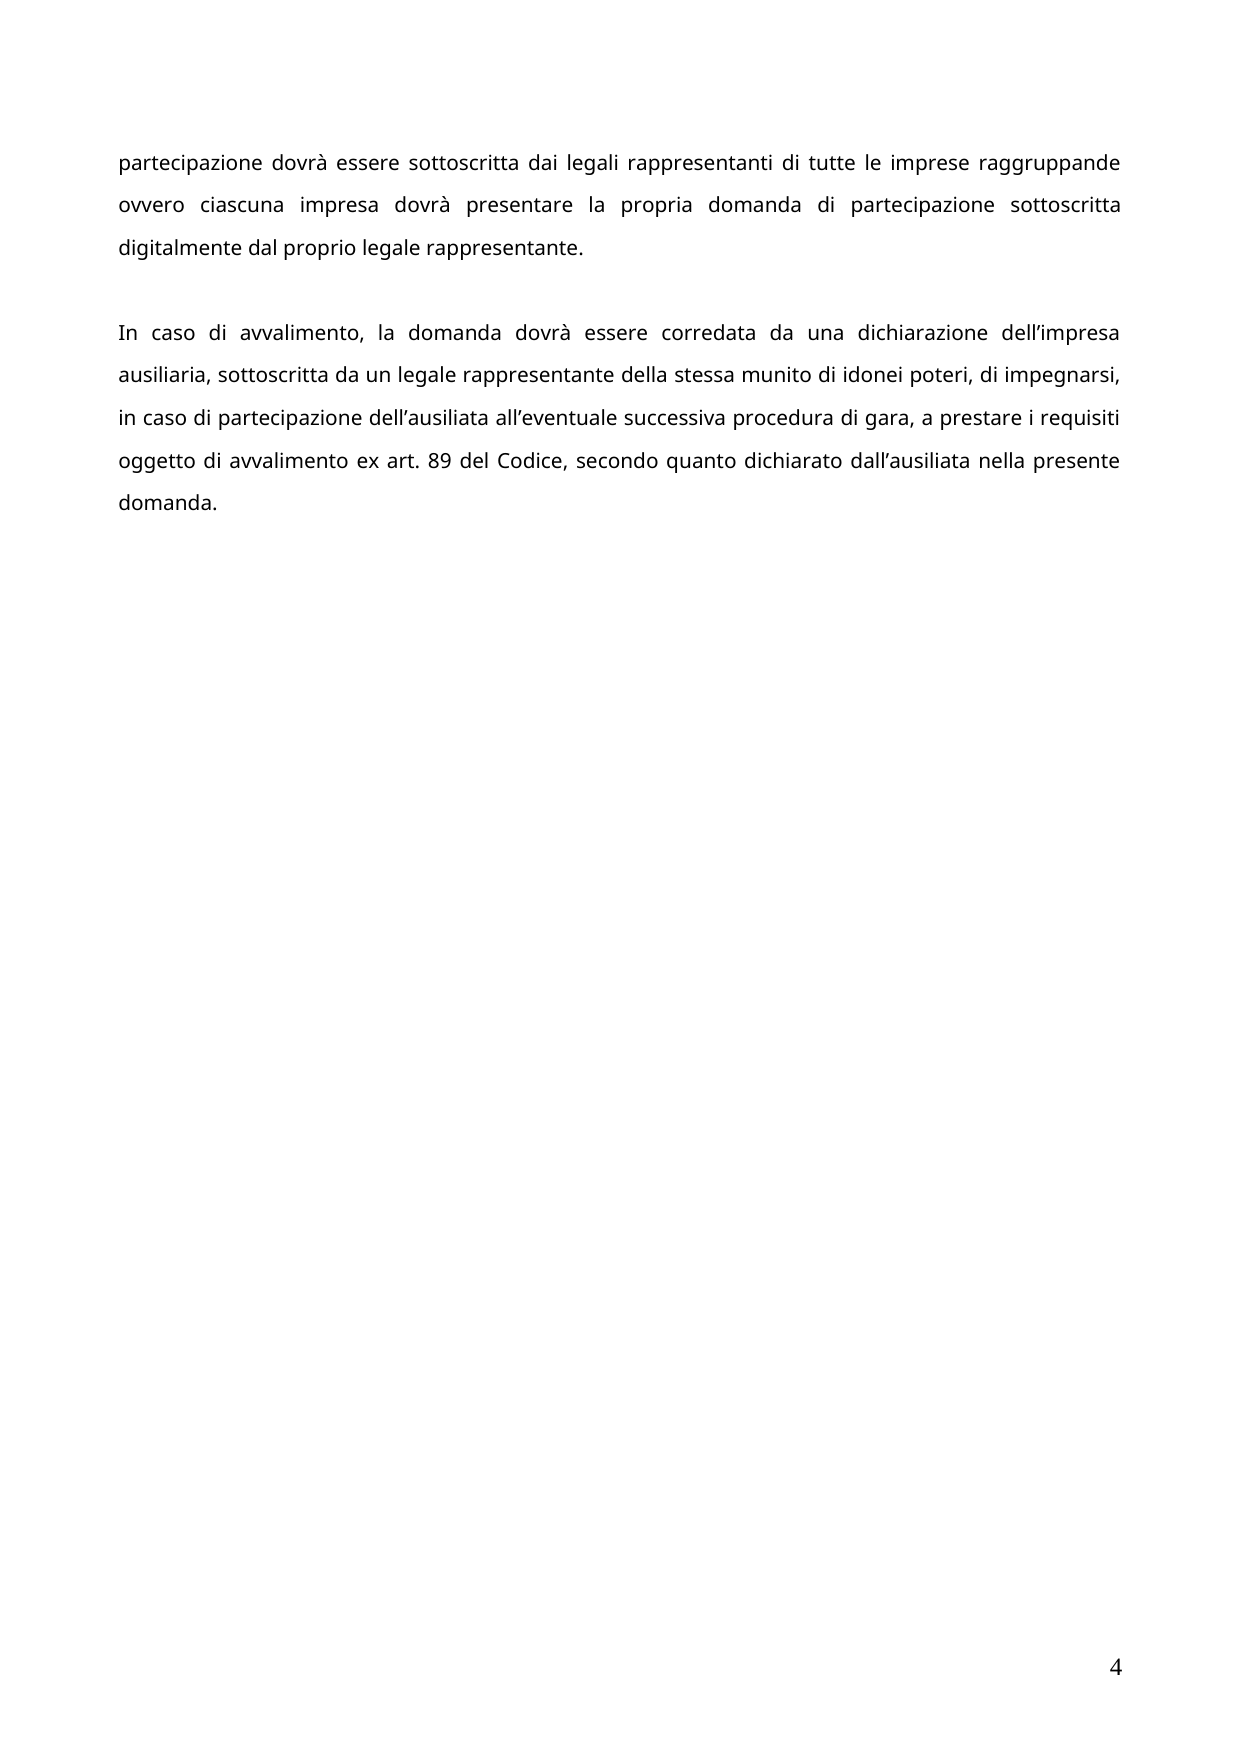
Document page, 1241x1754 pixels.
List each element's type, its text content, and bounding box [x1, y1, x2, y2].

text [118, 148, 1122, 261]
text In caso di avvalimento, la domanda dovrà essere corredata da una dichiarazione dell’impresa ausiliaria, sottoscritta da un legale rappresentante della stessa munito di idonei poteri, di impegnarsi, in caso di partecipazione dell’ausiliata all’eventuale successiva procedura di gara, a prestare i requisiti oggetto di avvalimento ex art. 89 del Codice, secondo quanto dichiarato dall’ausiliata nella presente domanda. [118, 318, 1122, 517]
